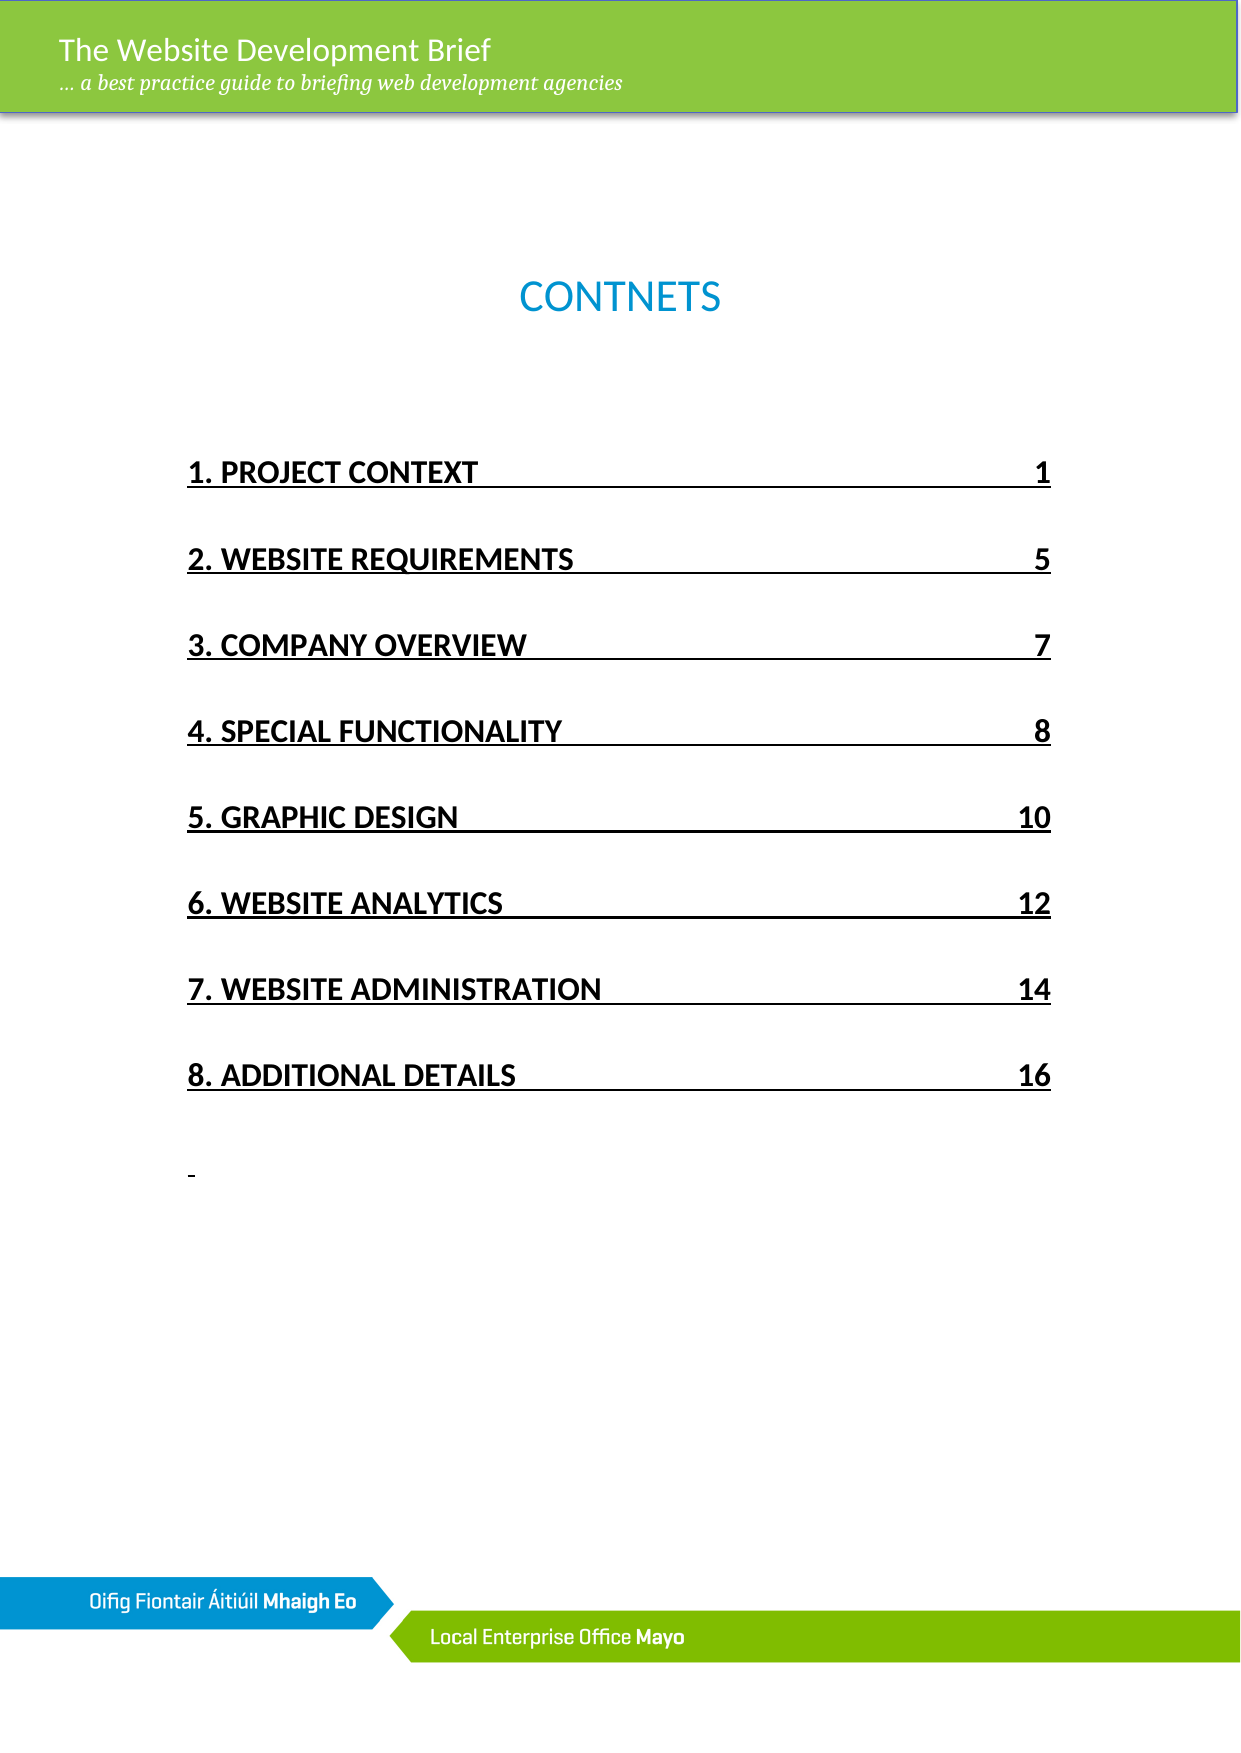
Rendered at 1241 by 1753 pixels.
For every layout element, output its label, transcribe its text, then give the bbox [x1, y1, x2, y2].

picture [308, 1598, 317, 1612]
picture [0, 1577, 1241, 1663]
picture [164, 1598, 172, 1608]
text 5. Graphic Design 10 [187, 796, 1053, 836]
picture [265, 1594, 277, 1608]
picture [336, 1594, 344, 1608]
text 2. Website Requirements 5 [187, 538, 1053, 578]
picture [199, 1598, 203, 1608]
picture [241, 1598, 247, 1608]
text 6. Website Analytics 12 [187, 882, 1053, 922]
picture [153, 1598, 161, 1608]
picture [347, 1598, 355, 1608]
picture [121, 1598, 129, 1612]
picture [226, 1595, 232, 1608]
picture [320, 1593, 328, 1608]
text 1. Project Context 1 [187, 452, 1053, 492]
text 8. Additional Details 16 [187, 1054, 1053, 1094]
text 7. Website Administration 14 [187, 968, 1053, 1008]
picture [280, 1593, 289, 1608]
picture [137, 1594, 145, 1608]
picture [108, 1596, 118, 1608]
text CONTNETS [187, 267, 1053, 322]
picture [292, 1598, 300, 1608]
text 4. Special Functionality 8 [187, 710, 1053, 750]
picture [175, 1595, 179, 1606]
text 3. Company Overview 7 [187, 624, 1053, 664]
